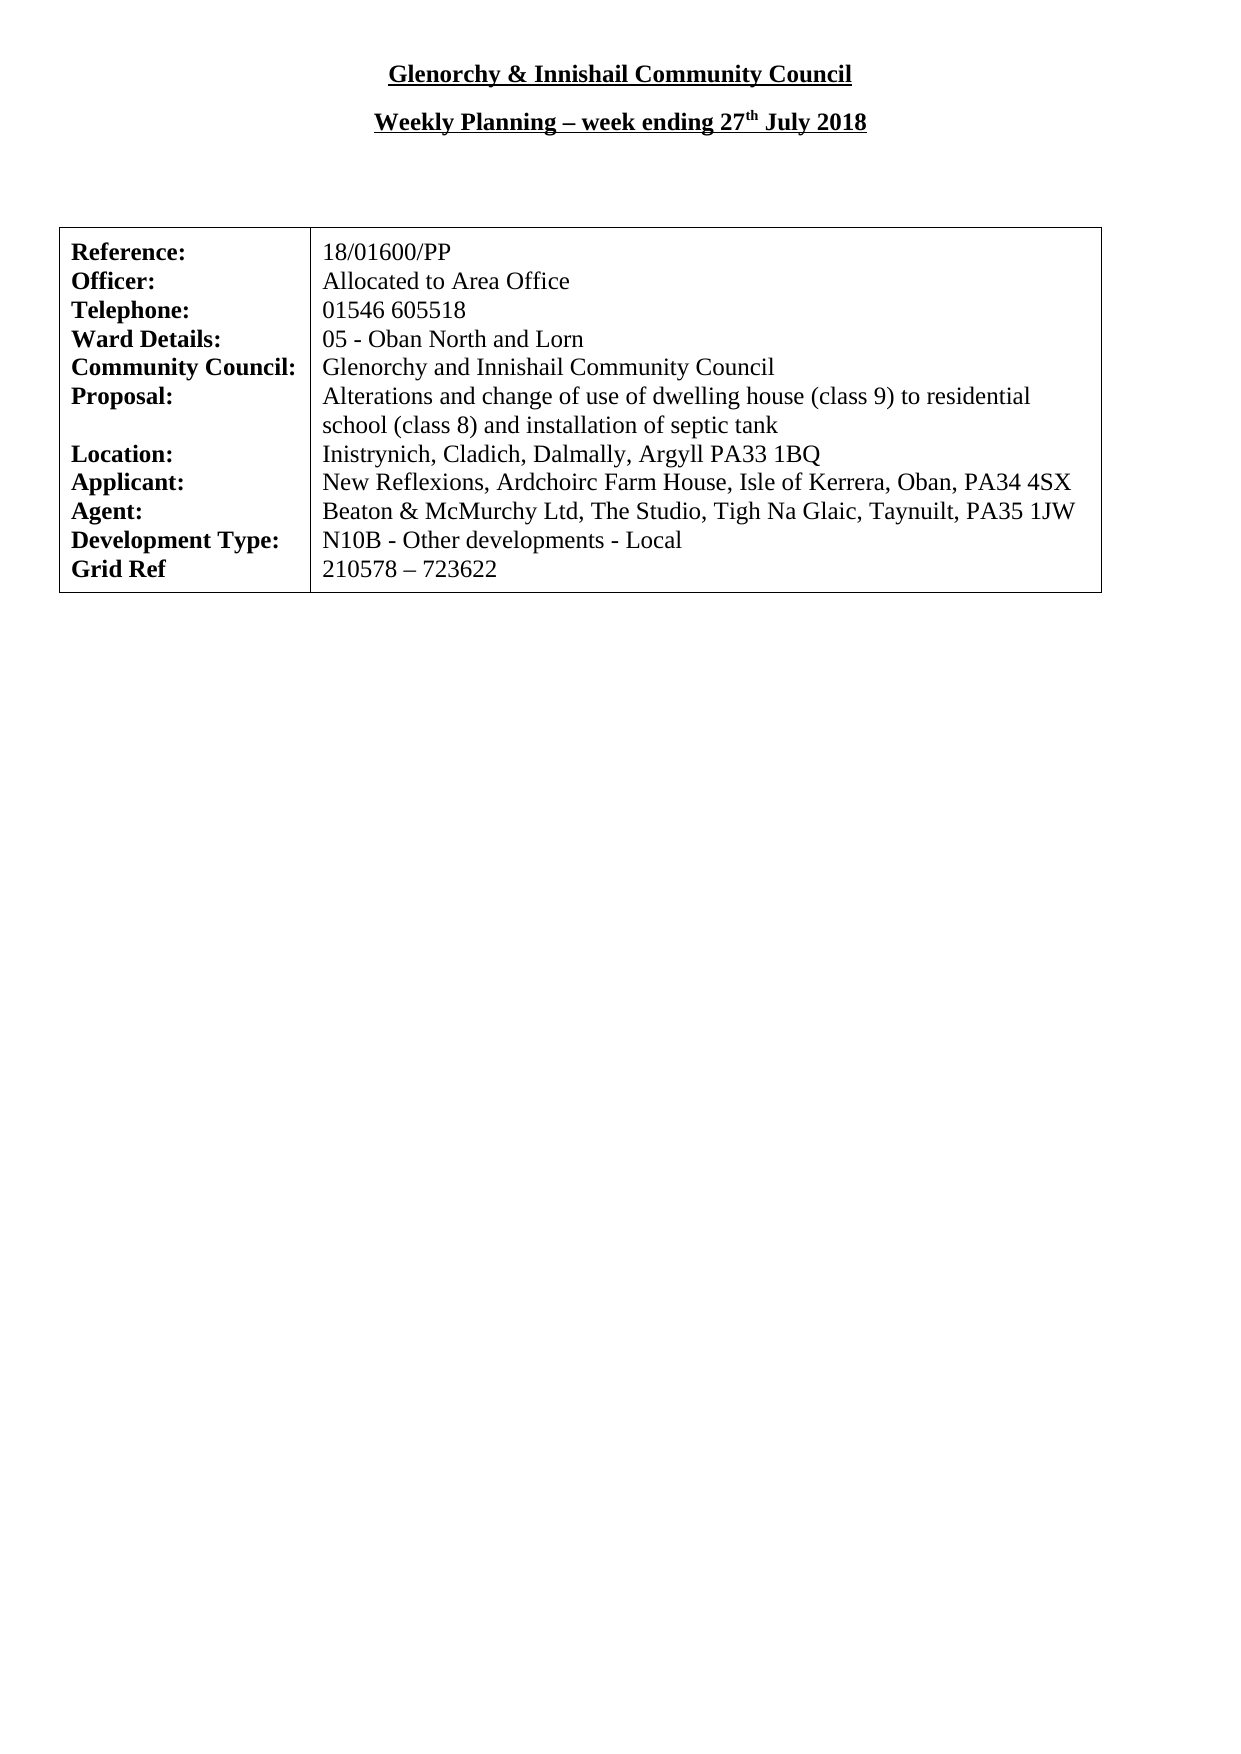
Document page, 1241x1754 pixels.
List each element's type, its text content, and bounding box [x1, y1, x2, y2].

table_header 18/01600/PP Allocated to Area Office 01546 605518 05 - Oban North and Lorn Glenorchy and Innishail Community Council Alterations and change of use of dwelling house (class 9) to residential school (class 8) and installation of septic tank Inistrynich, Cladich, Dalmally, Argyll PA33 1BQ New Reflexions, Ardchoirc Farm House, Isle of Kerrera, Oban, PA34 4SX Beaton & McMurchy Ltd, The Studio, Tigh Na Glaic, Taynuilt, PA35 1JW N10B - Other developments - Local 210578 – 723622 [311, 228, 1101, 592]
text Weekly Planning – week ending 27th July 2018 [59, 107, 1181, 136]
table_header Reference: Officer: Telephone: Ward Details: Community Council: Proposal: Location: Applicant: Agent: Development Type: Grid Ref [60, 228, 310, 592]
text Glenorchy & Innishail Community Council [59, 59, 1181, 88]
